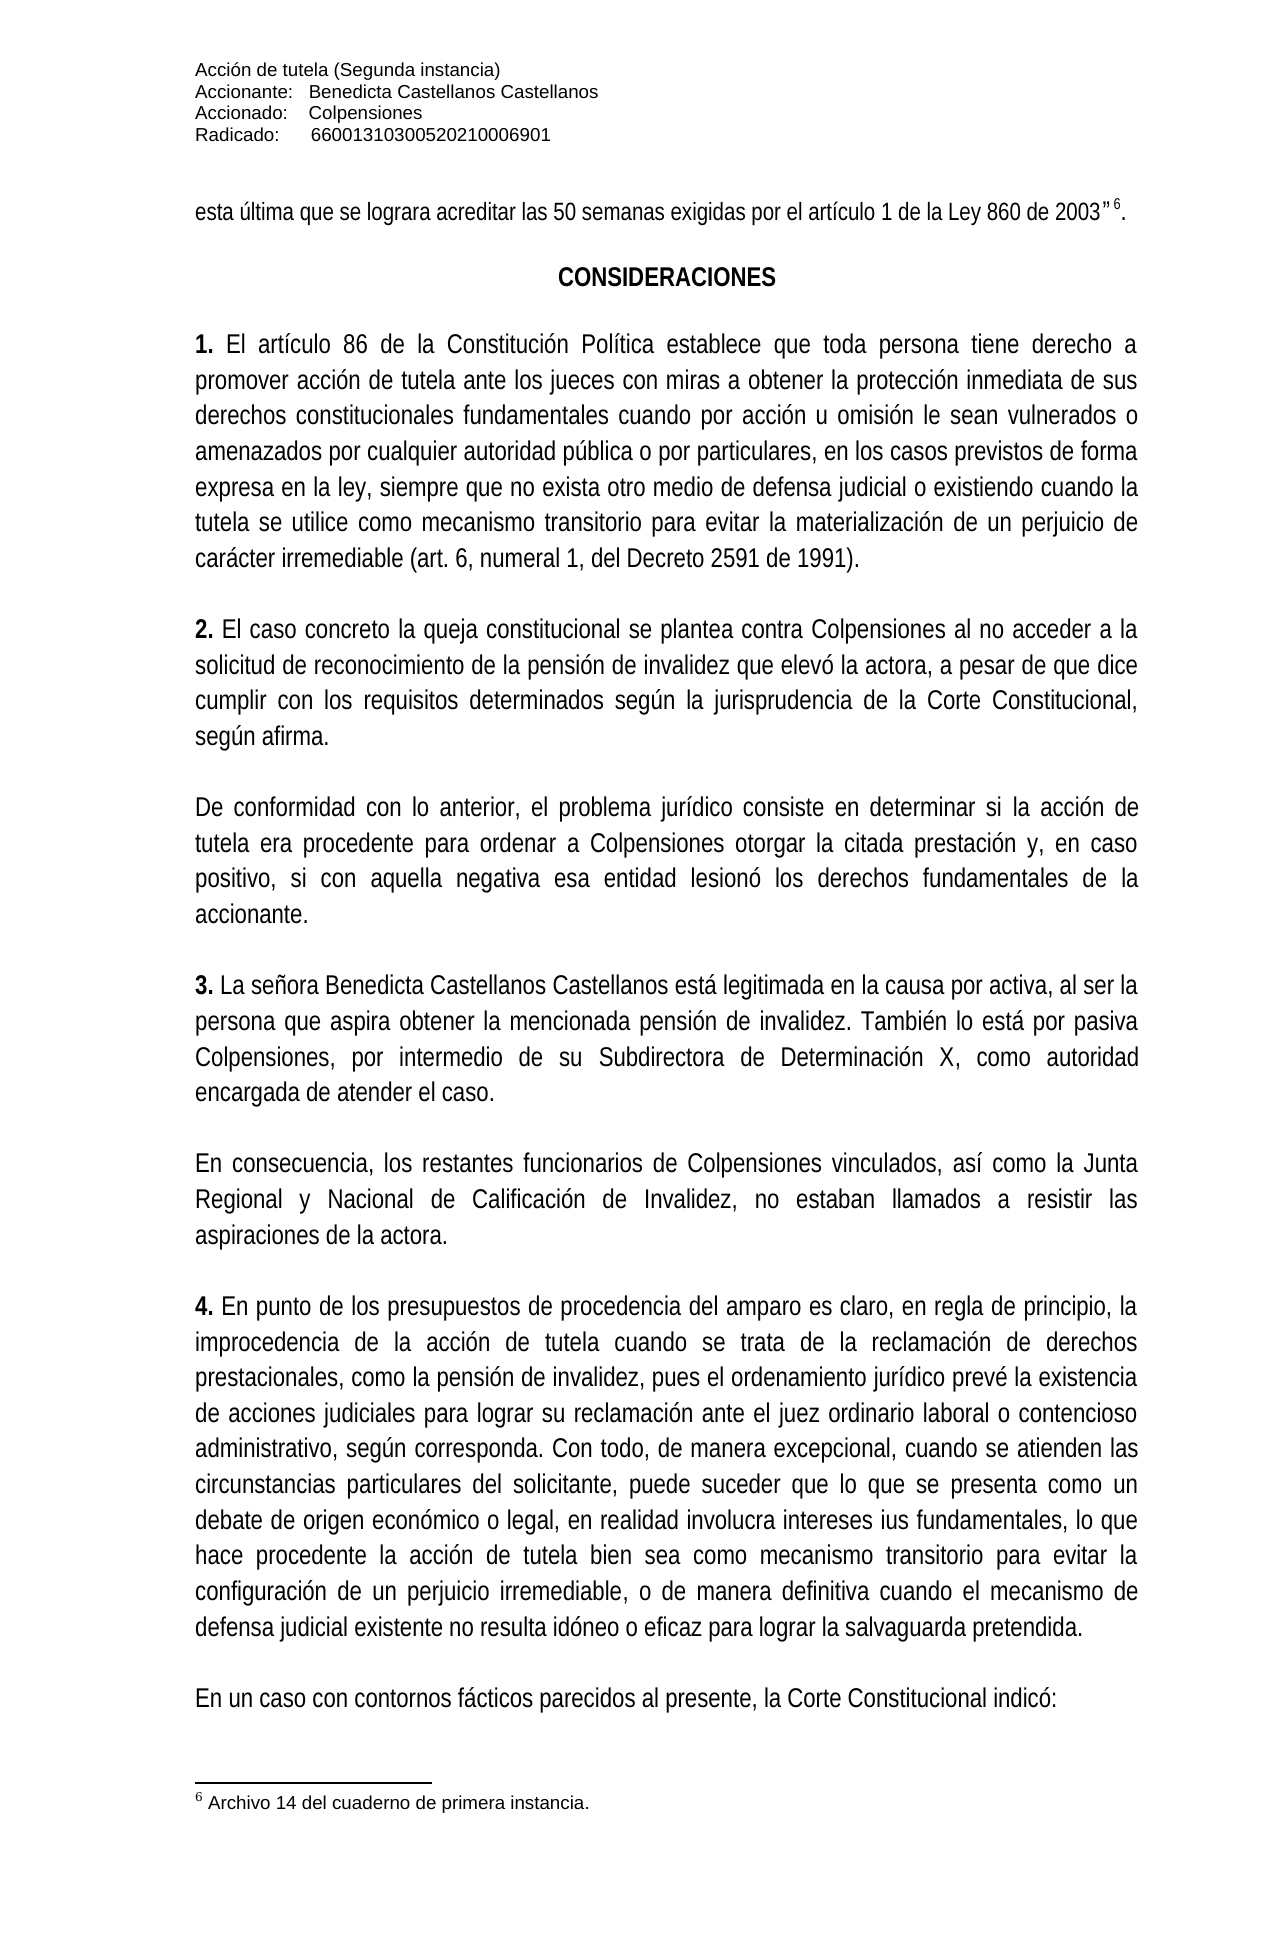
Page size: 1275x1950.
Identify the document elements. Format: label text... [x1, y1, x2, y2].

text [195, 195, 1139, 226]
text En un caso con contornos fácticos parecidos al presente, la Corte Constitucional indicó: [195, 1682, 1139, 1713]
text De conformidad con lo anterior, el problema jurídico consiste en determinar si la acción de tutela era procedente para ordenar a Colpensiones otorgar la citada prestación y, en caso positivo, si con aquella negativa esa entidad lesionó los derechos fundamentales de la accionante. [195, 791, 1139, 929]
text CONSIDERACIONES [195, 262, 1139, 293]
text 3. La señora Benedicta Castellanos Castellanos está legitimada en la causa por activa, al ser la persona que aspira obtener la mencionada pensión de invalidez. También lo está por pasiva Colpensiones, por intermedio de su Subdirectora de Determinación X, como autoridad encargada de atender el caso. [195, 969, 1139, 1107]
text 2. El caso concreto la queja constitucional se plantea contra Colpensiones al no acceder a la solicitud de reconocimiento de la pensión de invalidez que elevó la actora, a pesar de que dice cumplir con los requisitos determinados según la jurisprudencia de la Corte Constitucional, según afirma. [195, 613, 1139, 751]
text En consecuencia, los restantes funcionarios de Colpensiones vinculados, así como la Junta Regional y Nacional de Calificación de Invalidez, no estaban llamados a resistir las aspiraciones de la actora. [195, 1148, 1139, 1250]
text 1. El artículo 86 de la Constitución Política establece que toda persona tiene derecho a promover acción de tutela ante los jueces con miras a obtener la protección inmediata de sus derechos constitucionales fundamentales cuando por acción u omisión le sean vulnerados o amenazados por cualquier autoridad pública o por particulares, en los casos previstos de forma expresa en la ley, siempre que no exista otro medio de defensa judicial o existiendo cuando la tutela se utilice como mecanismo transitorio para evitar la materialización de un perjuicio de carácter irremediable (art. 6, numeral 1, del Decreto 2591 de 1991). [195, 328, 1139, 573]
text 4. En punto de los presupuestos de procedencia del amparo es claro, en regla de principio, la improcedencia de la acción de tutela cuando se trata de la reclamación de derechos prestacionales, como la pensión de invalidez, pues el ordenamiento jurídico prevé la existencia de acciones judiciales para lograr su reclamación ante el juez ordinario laboral o contencioso administrativo, según corresponda. Con todo, de manera excepcional, cuando se atienden las circunstancias particulares del solicitante, puede suceder que lo que se presenta como un debate de origen económico o legal, en realidad involucra intereses ius fundamentales, lo que hace procedente la acción de tutela bien sea como mecanismo transitorio para evitar la configuración de un perjuicio irremediable, o de manera definitiva cuando el mecanismo de defensa judicial existente no resulta idóneo o eficaz para lograr la salvaguarda pretendida. [195, 1290, 1139, 1642]
